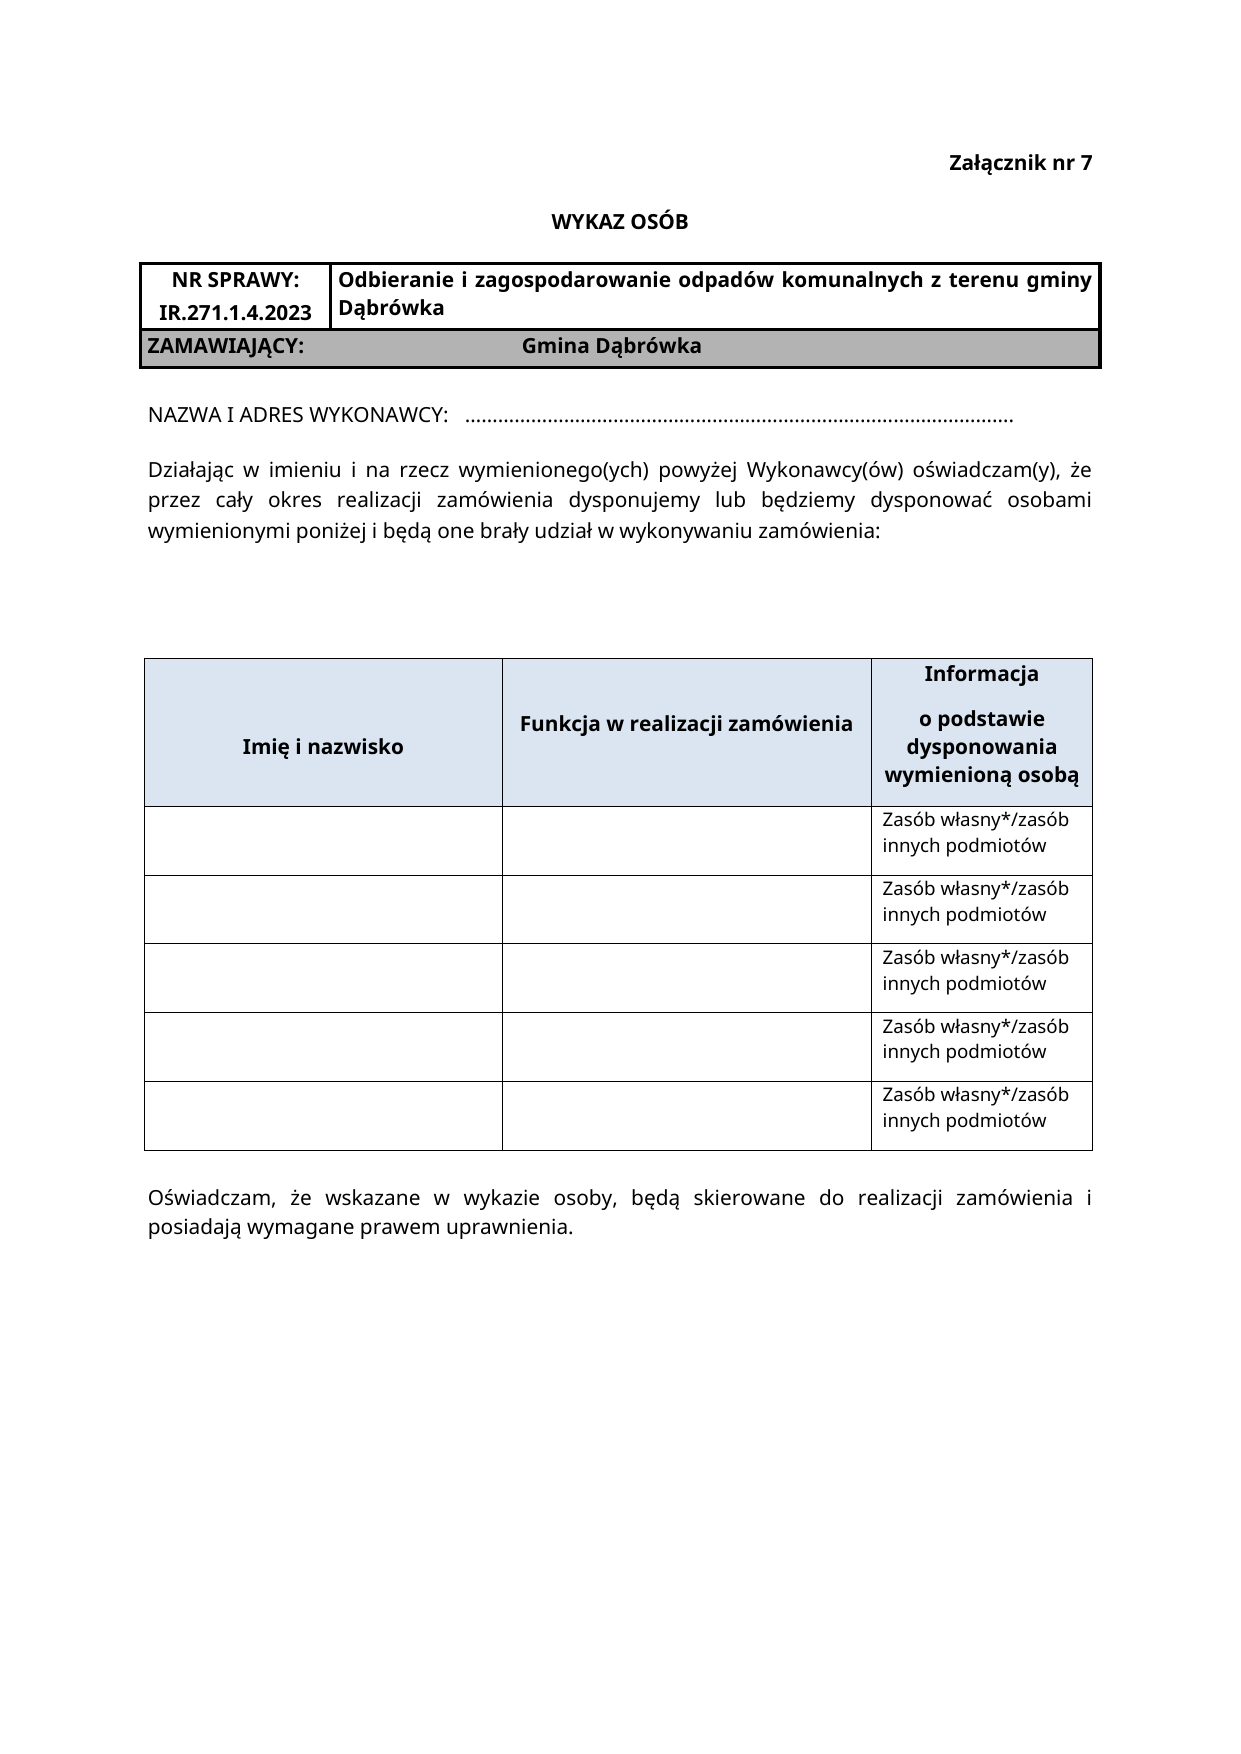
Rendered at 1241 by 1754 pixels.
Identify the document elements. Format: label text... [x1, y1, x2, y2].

table_cell [145, 944, 502, 1012]
table_header NR SPRAWY: IR.271.1.4.2023 [142, 265, 329, 328]
table_cell Zasób własny*/zasób innych podmiotów [872, 1082, 1092, 1149]
table_cell [503, 1082, 871, 1149]
table_cell ZAMAWIAJĄCY: Gmina Dąbrówka [142, 331, 1098, 366]
table_cell [503, 876, 871, 943]
table_cell Zasób własny*/zasób innych podmiotów [872, 944, 1092, 1012]
table_cell [145, 1082, 502, 1149]
text Działając w imieniu i na rzecz wymienionego(ych) powyżej Wykonawcy(ów) oświadczam(y), że przez cały okres realizacji zamówienia dysponujemy lub będziemy dysponować osobami wymienionymi poniżej i będą one brały udział w wykonywaniu zamówienia: [148, 455, 1093, 544]
table_header Funkcja w realizacji zamówienia [503, 659, 871, 806]
text WYKAZ OSÓB [148, 207, 1093, 235]
text Oświadczam, że wskazane w wykazie osoby, będą skierowane do realizacji zamówienia i posiadają wymagane prawem uprawnienia. [148, 1183, 1093, 1240]
table_header Imię i nazwisko [145, 659, 502, 806]
table_cell [145, 1013, 502, 1081]
table_cell [503, 1013, 871, 1081]
table_header Informacja o podstawie dysponowania wymienioną osobą [872, 659, 1092, 806]
text Załącznik nr 7 [148, 148, 1093, 176]
table_cell [503, 944, 871, 1012]
table_cell Zasób własny*/zasób innych podmiotów [872, 1013, 1092, 1081]
table_cell [145, 876, 502, 943]
text NAZWA I ADRES WYKONAWCY: ………………………………………………………………………………………. [148, 400, 1093, 428]
table_header Odbieranie i zagospodarowanie odpadów komunalnych z terenu gminy Dąbrówka [332, 265, 1098, 328]
table_cell Zasób własny*/zasób innych podmiotów [872, 807, 1092, 874]
table_cell [503, 807, 871, 874]
table_cell Zasób własny*/zasób innych podmiotów [872, 876, 1092, 943]
table_cell [145, 807, 502, 874]
